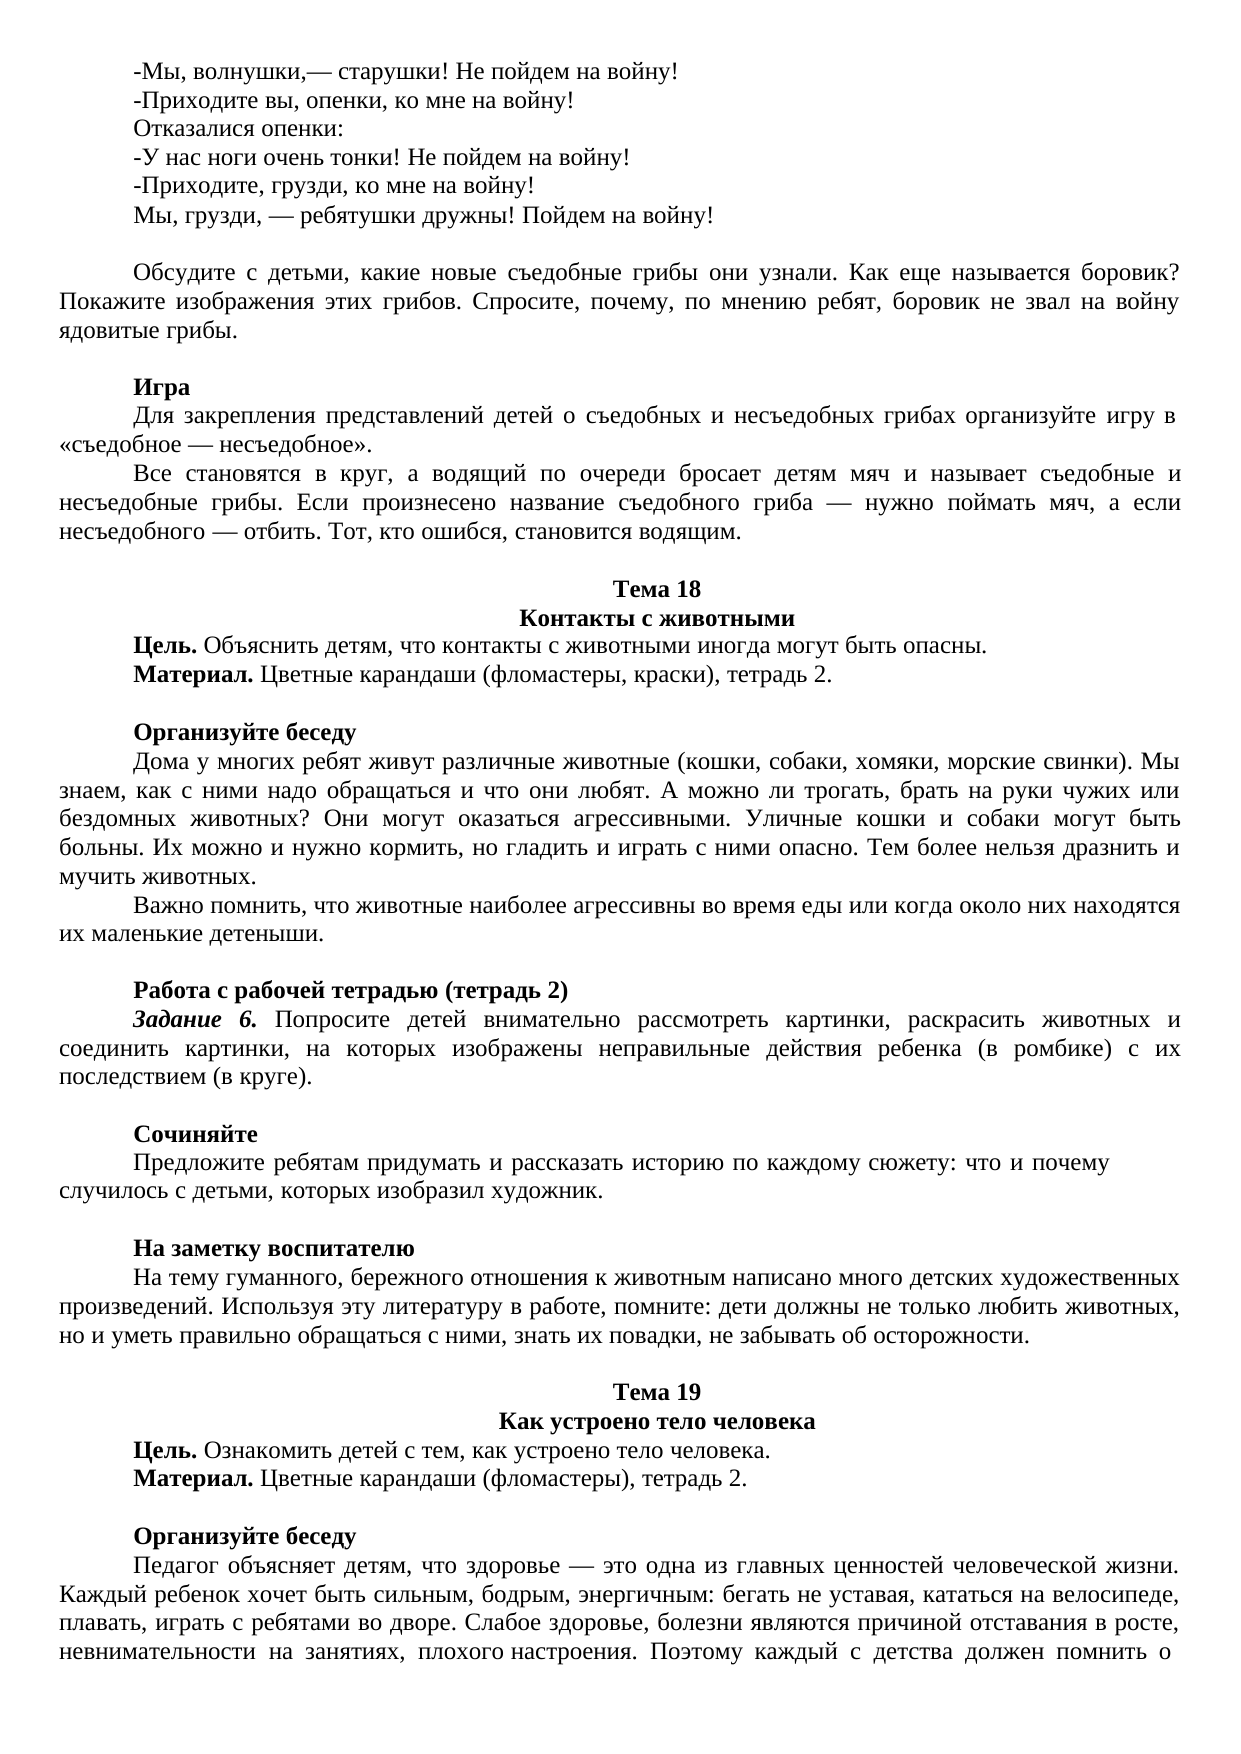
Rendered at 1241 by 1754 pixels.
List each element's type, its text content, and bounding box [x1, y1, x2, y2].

text Педагог объясняет детям, что здоровье — это одна из главных ценностей человеческой жизни. Каждый ребенок хочет быть сильным, бодрым, энергичным: бегать не уставая, кататься на велосипеде, плавать, играть с ребятами во дворе. Слабое здоровье, болезни являются причиной отставания в росте, невнимательности на занятиях, плохого настроения. Поэтому каждый с детства должен помнить о [59, 1550, 1181, 1665]
text Дома у многих ребят живут различные животные (кошки, собаки, хомяки, морские свинки). Мы знаем, как с ними надо обращаться и что они любят. А можно ли трогать, брать на руки чужих или бездомных животных? Они могут оказаться агрессивными. Уличные кошки и собаки могут быть больны. Их можно и нужно кормить, но гладить и играть с ними опасно. Тем более нельзя дразнить и мучить животных. [59, 746, 1181, 890]
subtitle На заметку воспитателю [133, 1234, 1194, 1262]
subtitle Работа с рабочей тетрадью (тетрадь 2) [133, 976, 1194, 1004]
text Цель. Объяснить детям, что контакты с животными иногда могут быть опасны. [133, 632, 1194, 659]
text Для закрепления представлений детей о съедобных и несъедобных грибах организуйте игру в [133, 401, 1194, 430]
text -Мы, волнушки,— старушки! Не пойдем на войну! [133, 56, 1194, 85]
subtitle Тема 18 Контакты с животными [519, 574, 796, 632]
subtitle Организуйте беседу [133, 1521, 1194, 1550]
text Задание 6. Попросите детей внимательно рассмотреть картинки, раскрасить животных и соединить картинки, на которых изображены неправильные действия ребенка (в ромбике) с их последствием (в круге). [59, 1004, 1181, 1090]
text Мы, грузди, — ребятушки дружны! Пойдем на войну! [133, 200, 1194, 228]
text Предложите ребятам придумать и рассказать историю по каждому сюжету: что и почему случилось с детьми, которых изобразил художник. [59, 1148, 1194, 1204]
subtitle Организуйте беседу [133, 717, 1194, 746]
subtitle Игра [133, 373, 1194, 401]
text «съедобное — несъедобное». [59, 430, 1194, 458]
text Как устроено тело человека Цель. Ознакомить детей с тем, как устроено тело человека. [133, 1406, 817, 1464]
subtitle Тема 19 [613, 1378, 1194, 1406]
text Важно помнить, что животные наиболее агрессивны во время еды или когда около них находятся их маленькие детеныши. [59, 890, 1181, 947]
text Материал. Цветные карандаши (фломастеры, краски), тетрадь 2. [133, 659, 1194, 688]
text Обсудите с детьми, какие новые съедобные грибы они узнали. Как еще называется боровик? Покажите изображения этих грибов. Спросите, почему, по мнению ребят, боровик не звал на войну ядовитые грибы. [59, 257, 1181, 343]
text -Приходите, грузди, ко мне на войну! [133, 171, 1194, 199]
subtitle Сочиняйте [133, 1119, 1194, 1148]
text Материал. Цветные карандаши (фломастеры), тетрадь 2. [133, 1464, 1194, 1492]
text На тему гуманного, бережного отношения к животным написано много детских художественных произведений. Используя эту литературу в работе, помните: дети должны не только любить животных, но и уметь правильно обращаться с ними, знать их повадки, не забывать об осторожности. [59, 1262, 1181, 1348]
text Все становятся в круг, а водящий по очереди бросает детям мяч и называет съедобные и несъедобные грибы. Если произнесено название съедобного гриба — нужно поймать мяч, а если несъедобного — отбить. Тот, кто ошибся, становится водящим. [59, 458, 1181, 545]
text -У нас ноги очень тонки! Не пойдем на войну! [133, 142, 1194, 171]
text -Приходите вы, опенки, ко мне на войну! Отказалися опенки: [133, 86, 624, 142]
